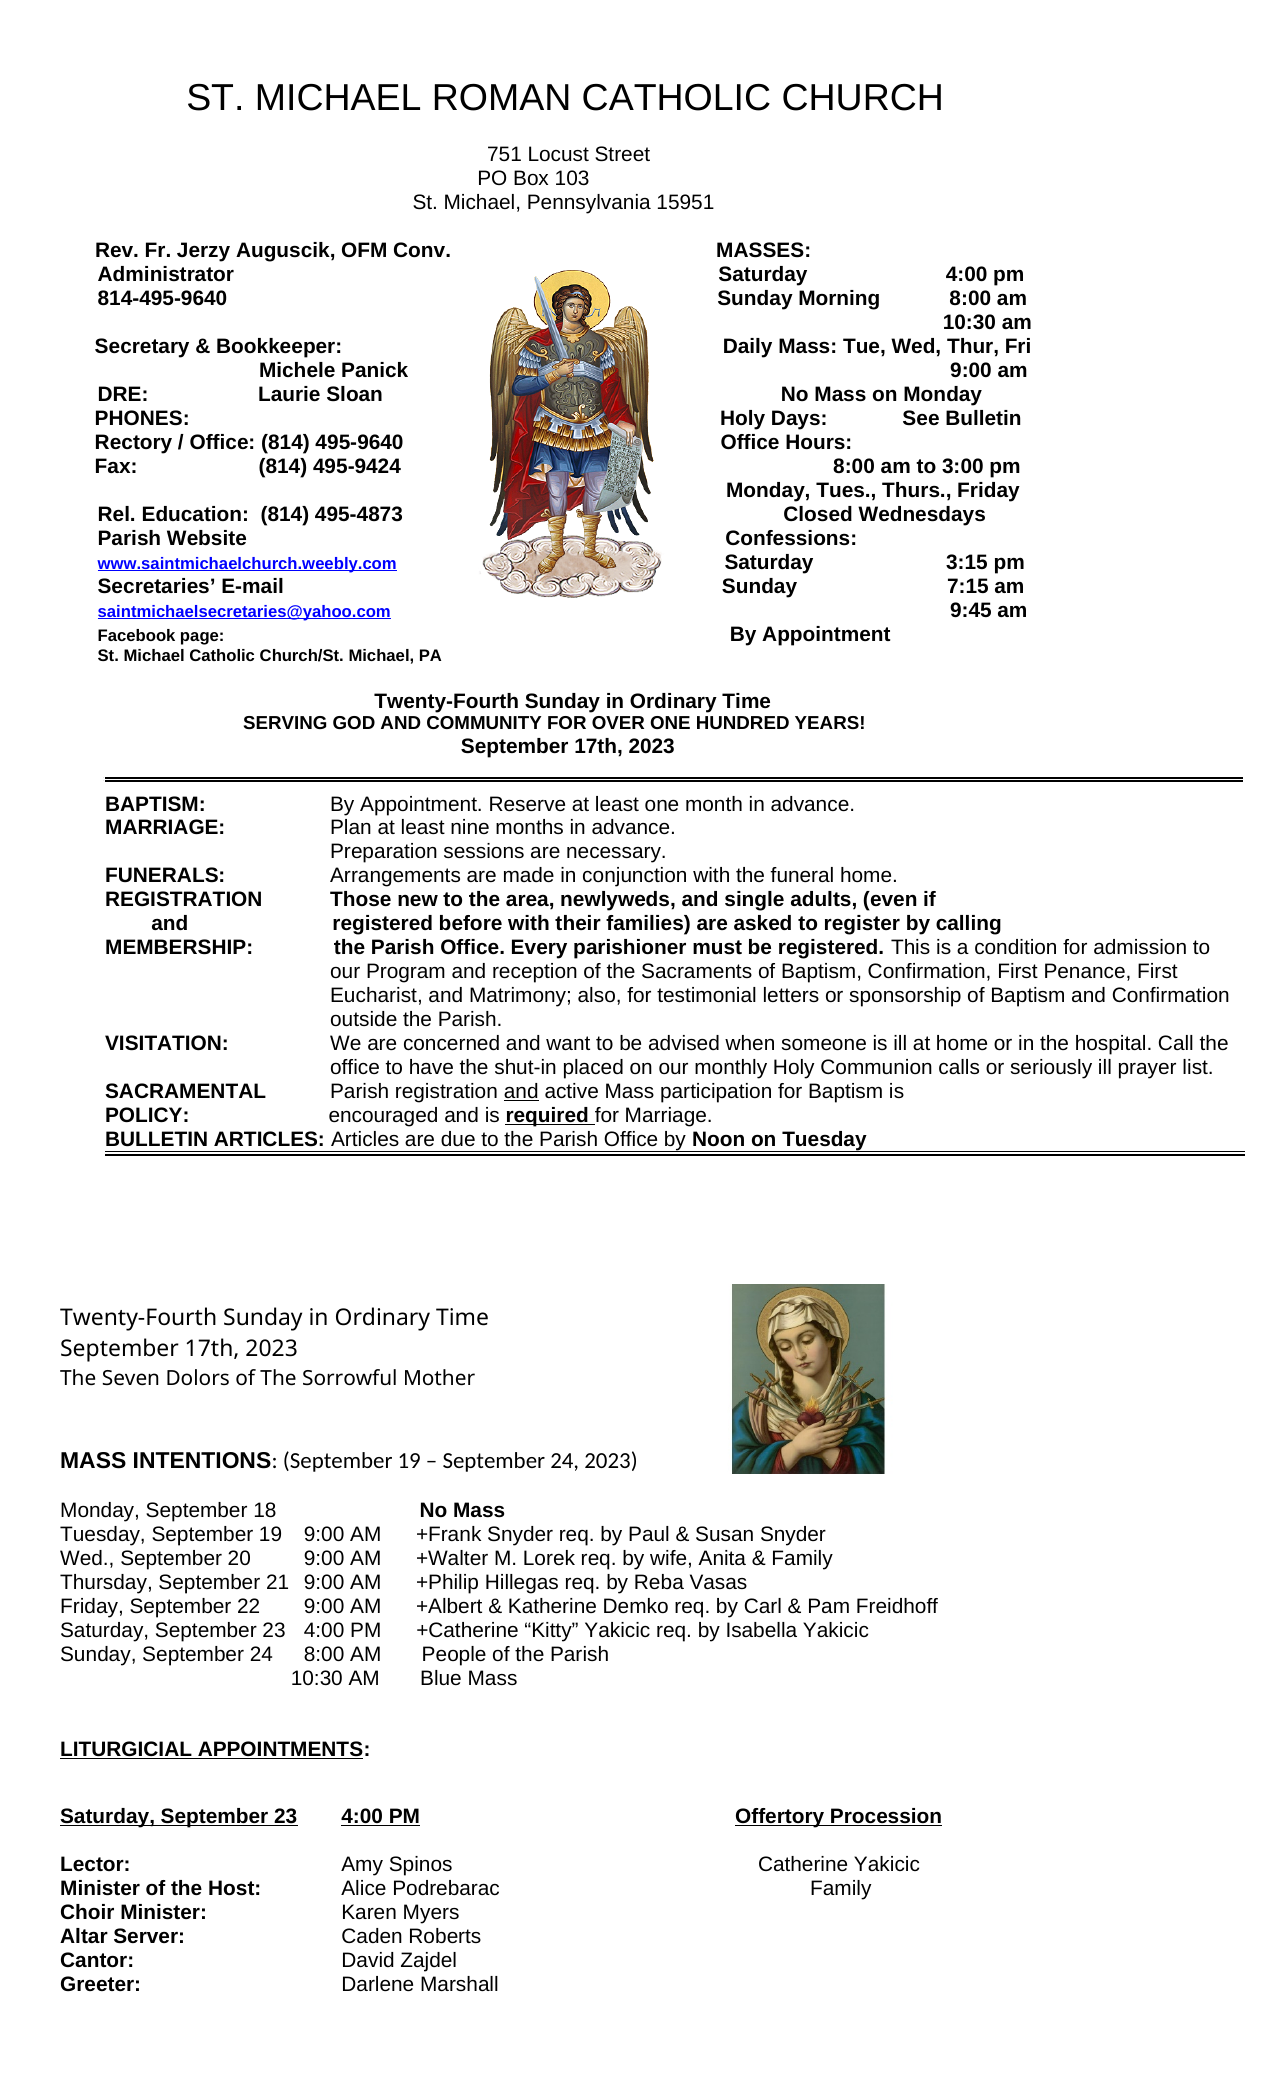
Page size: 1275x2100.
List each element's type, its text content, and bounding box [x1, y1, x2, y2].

text Wed., September 20 9:00 AM +Walter M. Lorek req. by wife, Anita & Family [60, 1546, 1215, 1569]
text Rev. Fr. Jerzy Auguscik, OFM Conv. MASSES: [60, 238, 1215, 262]
text BULLETIN ARTICLES: Articles are due to the Parish Office by Noon on Tuesday [105, 1122, 1243, 1151]
text September 17th, 2023 [97, 734, 1271, 758]
text Minister of the Host: Alice Podrebarac Family [60, 1876, 1215, 1900]
text ST. MICHAEL ROMAN CATHOLIC CHURCH [135, 75, 1215, 118]
text The Seven Dolors of The Sorrowful Mother [60, 1363, 1215, 1392]
picture [706, 1392, 910, 1447]
text MEMBERSHIP: the Parish Office. Every parishioner must be registered. This is a condition for admission to our Program and reception of the Sacraments of Baptism, Confirmation, First Penance, First Eucharist, and Matrimony; also, for testimonial letters or sponsorship of Baptism and Confirmation outside the Parish. [105, 931, 1243, 1026]
text Monday, September 18 No Mass [60, 1498, 1215, 1522]
text Twenty-Fourth Sunday in Ordinary Time [97, 688, 1271, 712]
text September 17th, 2023 [60, 1332, 1215, 1363]
text 10:30 am [97, 310, 1271, 334]
text 814-495-9640 Sunday Morning 8:00 am [97, 286, 1271, 310]
text Choir Minister: Karen Myers [60, 1900, 1215, 1924]
text Rectory / Office: (814) 495-9640 Office Hours: [60, 430, 1271, 454]
text Preparation sessions are necessary. [105, 835, 1243, 859]
text Tuesday, September 19 9:00 AM +Frank Snyder req. by Paul & Susan Snyder [60, 1522, 1215, 1546]
text POLICY: encouraged and is required for Marriage. [105, 1098, 1243, 1122]
text PHONES: Holy Days: See Bulletin [60, 406, 1271, 430]
text PO Box 103 [60, 166, 1215, 190]
text MARRIAGE: Plan at least nine months in advance. [105, 811, 1243, 835]
text Friday, September 22 9:00 AM +Albert & Katherine Demko req. by Carl & Pam Freidhoff [60, 1593, 1215, 1617]
text www.saintmichaelchurch.weebly.com Saturday 3:15 pm [97, 549, 1271, 573]
text St. Michael Catholic Church/St. Michael, PA [97, 645, 1271, 664]
text saintmichaelsecretaries@yahoo.com 9:45 am [97, 597, 1271, 621]
text Twenty-Fourth Sunday in Ordinary Time [60, 1301, 1215, 1332]
text and registered before with their families) are asked to register by calling [105, 907, 1243, 931]
text Sunday, September 24 8:00 AM People of the Parish [60, 1641, 1215, 1665]
text FUNERALS: Arrangements are made in conjunction with the funeral home. [105, 859, 1243, 883]
text Michele Panick 9:00 am [97, 358, 1271, 382]
text 751 Locust Street [435, 142, 1215, 166]
text REGISTRATION Those new to the area, newlyweds, and single adults, (even if [105, 883, 1243, 907]
text BAPTISM: By Appointment. Reserve at least one month in advance. [105, 787, 1243, 811]
text Administrator Saturday 4:00 pm [97, 262, 1271, 286]
text LITURGICIAL APPOINTMENTS: [60, 1737, 1215, 1761]
text St. Michael, Pennsylvania 15951 [60, 190, 1215, 214]
text VISITATION: We are concerned and want to be advised when someone is ill at home or in the hospital. Call the office to have the shut-in placed on our monthly Holy Communion calls or seriously ill prayer list. [105, 1026, 1243, 1074]
text SACRAMENTAL Parish registration and active Mass participation for Baptism is [105, 1074, 1243, 1098]
text Secretary & Bookkeeper: Daily Mass: Tue, Wed, Thur, Fri [60, 334, 1271, 358]
text Fax: (814) 495-9424 8:00 am to 3:00 pm [60, 454, 1271, 478]
text Greeter: Darlene Marshall [60, 1972, 1215, 1996]
text MASS INTENTIONS: (September 19 – September 24, 2023) [60, 1447, 1215, 1475]
text Parish Website Confessions: [97, 526, 1271, 549]
text Cantor: David Zajdel [60, 1948, 1215, 1972]
text Altar Server: Caden Roberts [60, 1924, 1215, 1948]
text Secretaries’ E-mail Sunday 7:15 am [97, 573, 1271, 597]
picture [706, 1284, 910, 1301]
text Facebook page: By Appointment [97, 621, 1271, 645]
text Lector: Amy Spinos Catherine Yakicic [60, 1852, 1215, 1876]
text Saturday, September 23 4:00 PM Offertory Procession [60, 1804, 1215, 1828]
text Rel. Education: (814) 495-4873 Closed Wednesdays [97, 502, 1271, 526]
text DRE: Laurie Sloan No Mass on Monday [97, 382, 1271, 406]
text Monday, Tues., Thurs., Friday [97, 478, 1271, 502]
text Thursday, September 21 9:00 AM +Philip Hillegas req. by Reba Vasas [60, 1569, 1215, 1593]
text Saturday, September 23 4:00 PM +Catherine “Kitty” Yakicic req. by Isabella Yakicic [60, 1617, 1215, 1641]
text 10:30 AM Blue Mass [60, 1665, 1215, 1689]
text SERVING GOD AND COMMUNITY FOR OVER ONE HUNDRED YEARS! [97, 712, 1271, 734]
